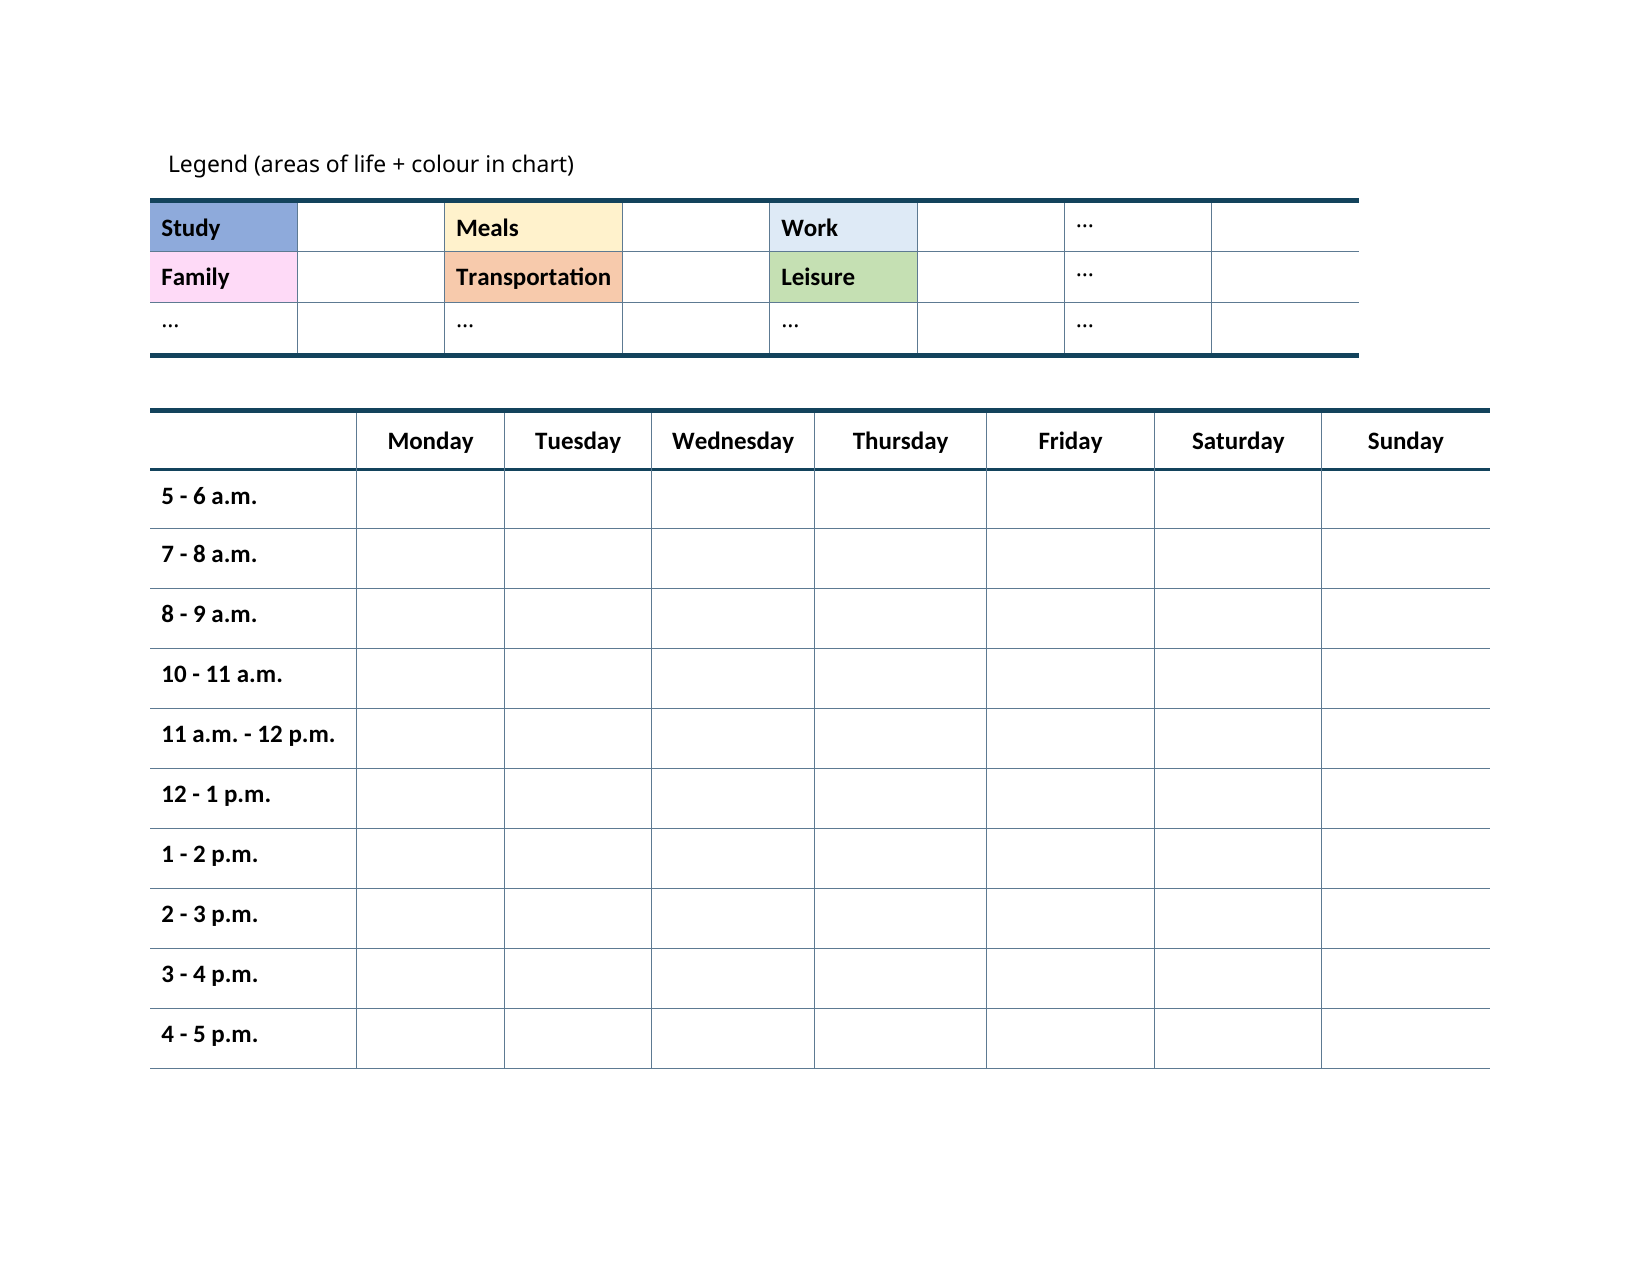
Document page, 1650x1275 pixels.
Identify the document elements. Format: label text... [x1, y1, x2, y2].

table_cell [987, 889, 1154, 948]
table_cell 4 - 5 p.m. [150, 1009, 356, 1068]
table_cell [652, 471, 814, 528]
table_cell 10 - 11 a.m. [150, 649, 356, 708]
table_cell [815, 471, 986, 528]
table_cell [652, 529, 814, 588]
table_cell [815, 949, 986, 1008]
table_cell [987, 709, 1154, 768]
table_cell [1155, 889, 1321, 948]
table_cell [1155, 649, 1321, 708]
table_cell Family [150, 252, 297, 302]
table_cell 8 - 9 a.m. [150, 589, 356, 648]
table_cell 7 - 8 a.m. [150, 529, 356, 588]
table_header Thursday [815, 413, 986, 468]
text Legend (areas of life + colour in chart) [150, 148, 1500, 179]
table_header … [1065, 203, 1211, 251]
table_header [1212, 203, 1359, 251]
table_cell [505, 889, 651, 948]
table_cell [987, 529, 1154, 588]
table_cell 1 - 2 p.m. [150, 829, 356, 888]
table_cell [505, 649, 651, 708]
table_header [150, 413, 356, 468]
table_cell [918, 252, 1064, 302]
table_cell [1155, 769, 1321, 828]
table_cell [357, 889, 504, 948]
table_cell [652, 589, 814, 648]
table_cell [505, 529, 651, 588]
table_cell [1155, 1009, 1321, 1068]
table_cell [815, 649, 986, 708]
table_cell [652, 649, 814, 708]
table_cell [652, 1009, 814, 1068]
table_cell [987, 829, 1154, 888]
table_cell [987, 589, 1154, 648]
table_cell [815, 889, 986, 948]
table_cell [1322, 649, 1490, 708]
table_cell [298, 303, 444, 353]
table_cell [1322, 589, 1490, 648]
table_cell Transportation [445, 252, 622, 302]
table_cell … [1065, 303, 1211, 353]
table_header Meals [445, 203, 622, 251]
table_header Sunday [1322, 413, 1490, 468]
table_cell [357, 769, 504, 828]
table_cell … [1065, 252, 1211, 302]
table_cell [918, 303, 1064, 353]
table_header Monday [357, 413, 504, 468]
table_cell 2 - 3 p.m. [150, 889, 356, 948]
table_cell [987, 1009, 1154, 1068]
table_cell [1322, 709, 1490, 768]
table_cell [1322, 529, 1490, 588]
table_header Saturday [1155, 413, 1321, 468]
table_cell [505, 949, 651, 1008]
table_cell [357, 471, 504, 528]
table_cell [1155, 471, 1321, 528]
table_cell [1155, 589, 1321, 648]
table_cell [652, 709, 814, 768]
table_cell [623, 252, 769, 302]
table_cell … [150, 303, 297, 353]
table_header Wednesday [652, 413, 814, 468]
table_cell [1322, 889, 1490, 948]
table_cell [815, 1009, 986, 1068]
table_cell 5 - 6 a.m. [150, 471, 356, 528]
table_header Work [770, 203, 917, 251]
table_cell [357, 649, 504, 708]
table_cell [623, 303, 769, 353]
table_cell [987, 649, 1154, 708]
table_header [298, 203, 444, 251]
table_cell [357, 589, 504, 648]
table_cell [815, 589, 986, 648]
table_cell [1322, 949, 1490, 1008]
table_header [918, 203, 1064, 251]
table_cell [652, 889, 814, 948]
table_cell 12 - 1 p.m. [150, 769, 356, 828]
table_cell 3 - 4 p.m. [150, 949, 356, 1008]
table_cell [1155, 829, 1321, 888]
table_cell [1155, 529, 1321, 588]
table_cell [1322, 769, 1490, 828]
table_cell [1212, 303, 1359, 353]
table_cell [505, 709, 651, 768]
table_cell [298, 252, 444, 302]
table_header Tuesday [505, 413, 651, 468]
table_cell [987, 769, 1154, 828]
table_cell Leisure [770, 252, 917, 302]
table_cell [505, 769, 651, 828]
table_cell [357, 1009, 504, 1068]
table_cell [652, 829, 814, 888]
table_cell [815, 769, 986, 828]
table_cell [652, 949, 814, 1008]
table_cell [357, 829, 504, 888]
table_cell [1322, 829, 1490, 888]
table_header Study [150, 203, 297, 251]
table_cell [505, 1009, 651, 1068]
table_cell [815, 709, 986, 768]
table_cell [357, 709, 504, 768]
table_cell [505, 471, 651, 528]
table_cell [652, 769, 814, 828]
table_cell [815, 529, 986, 588]
table_cell [357, 949, 504, 1008]
table_cell … [445, 303, 622, 353]
table_cell [1322, 1009, 1490, 1068]
table_cell [1155, 949, 1321, 1008]
table_header [623, 203, 769, 251]
table_cell 11 a.m. - 12 p.m. [150, 709, 356, 768]
table_cell … [770, 303, 917, 353]
table_cell [987, 949, 1154, 1008]
table_cell [815, 829, 986, 888]
table_cell [357, 529, 504, 588]
table_cell [987, 471, 1154, 528]
table_cell [505, 829, 651, 888]
table_cell [505, 589, 651, 648]
table_header Friday [987, 413, 1154, 468]
table_cell [1212, 252, 1359, 302]
table_cell [1322, 471, 1490, 528]
table_cell [1155, 709, 1321, 768]
